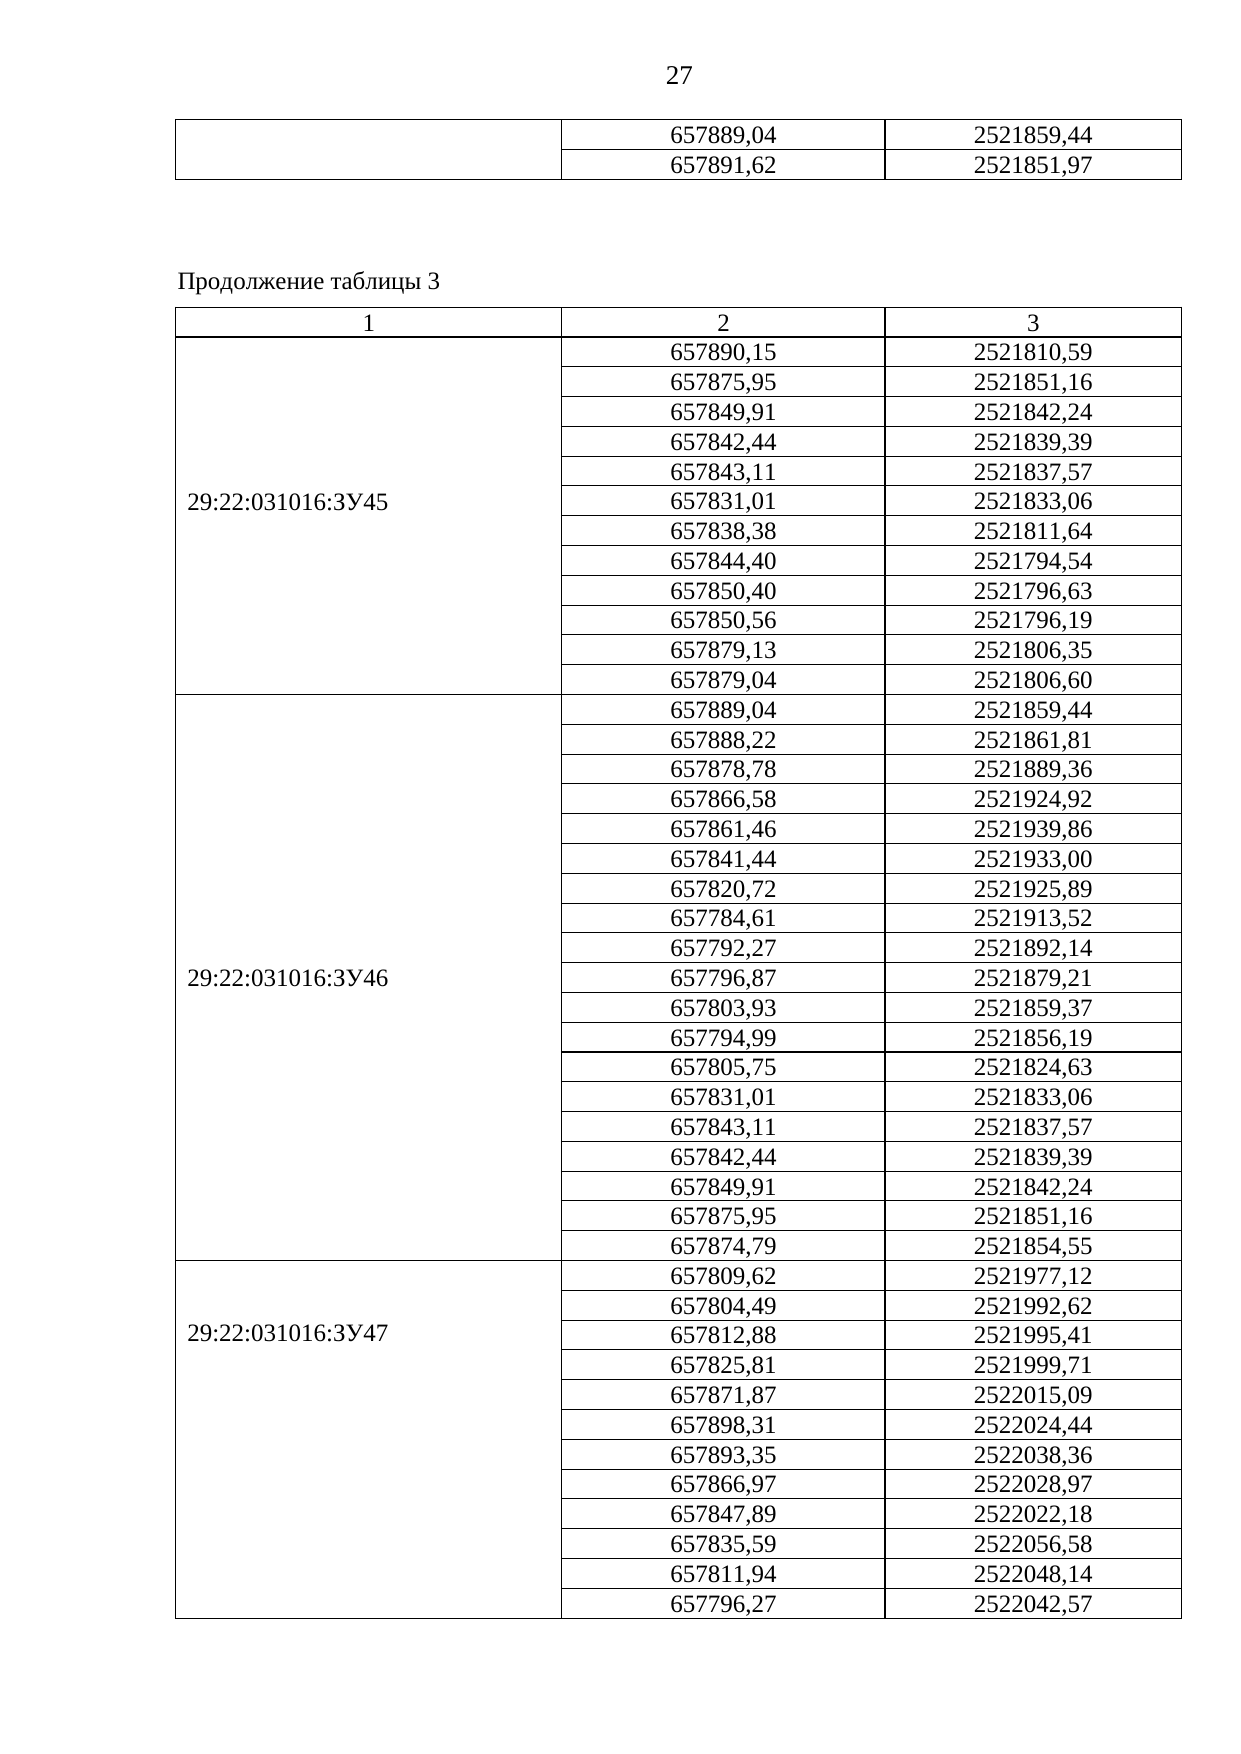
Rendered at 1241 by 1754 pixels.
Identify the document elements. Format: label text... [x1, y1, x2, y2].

table_cell 2521939,86 [886, 814, 1181, 843]
table_cell 2521839,39 [886, 427, 1181, 456]
table_header 1 [176, 308, 561, 336]
table_cell 657875,95 [562, 367, 884, 396]
table_cell 657879,04 [562, 665, 884, 694]
table_cell 2521856,19 [886, 1023, 1181, 1051]
table_cell 2521999,71 [886, 1350, 1181, 1379]
table_cell 29:22:031016:ЗУ46 [176, 695, 561, 1260]
table_cell 2521859,37 [886, 993, 1181, 1022]
table_cell 2521842,24 [886, 1172, 1181, 1200]
table_cell 657805,75 [562, 1053, 884, 1081]
table_cell 2521854,55 [886, 1231, 1181, 1260]
table_cell 657890,15 [562, 338, 884, 366]
table_cell 657831,01 [562, 1082, 884, 1111]
table_cell 657835,59 [562, 1529, 884, 1558]
table_cell 2521859,44 [886, 695, 1181, 724]
table_cell 2521833,06 [886, 1082, 1181, 1111]
table_cell 2521810,59 [886, 338, 1181, 366]
table_cell 2521837,57 [886, 1112, 1181, 1141]
table_cell 2521851,16 [886, 1201, 1181, 1230]
table_cell 29:22:031016:ЗУ47 [176, 1261, 561, 1617]
table_cell 2521806,35 [886, 635, 1181, 664]
table_cell 2522024,44 [886, 1410, 1181, 1439]
table_cell 657812,88 [562, 1321, 884, 1349]
table_cell 657784,61 [562, 904, 884, 932]
table_cell 657878,78 [562, 755, 884, 783]
table_cell 657850,56 [562, 606, 884, 634]
table_cell 657794,99 [562, 1023, 884, 1051]
table_cell 2522038,36 [886, 1440, 1181, 1468]
table_cell 657825,81 [562, 1350, 884, 1379]
table_cell 657811,94 [562, 1559, 884, 1588]
table_cell 657831,01 [562, 486, 884, 515]
table_cell 657861,46 [562, 814, 884, 843]
table_cell 2521842,24 [886, 397, 1181, 426]
table_cell 2521796,19 [886, 606, 1181, 634]
table_cell 2521977,12 [886, 1261, 1181, 1290]
table_header 3 [886, 308, 1181, 336]
table_cell 657842,44 [562, 1142, 884, 1171]
table_cell 657866,97 [562, 1470, 884, 1498]
table_cell 2521794,54 [886, 546, 1181, 575]
table_cell 2522048,14 [886, 1559, 1181, 1588]
text Продолжение таблицы 3 [177, 266, 1181, 294]
table_cell 657889,04 [562, 120, 884, 149]
table_cell 2521851,97 [886, 150, 1181, 178]
table_cell 657809,62 [562, 1261, 884, 1290]
table_cell 657843,11 [562, 1112, 884, 1141]
table_cell 2521824,63 [886, 1053, 1181, 1081]
table_cell 657844,40 [562, 546, 884, 575]
table_cell 657796,87 [562, 963, 884, 992]
table_cell 2521925,89 [886, 874, 1181, 902]
table_cell 2521851,16 [886, 367, 1181, 396]
table_cell 2522022,18 [886, 1499, 1181, 1528]
table_cell 657874,79 [562, 1231, 884, 1260]
table_cell 2521913,52 [886, 904, 1181, 932]
table_cell 2521859,44 [886, 120, 1181, 149]
table_cell 657841,44 [562, 844, 884, 873]
table_cell 657842,44 [562, 427, 884, 456]
table_cell 2522056,58 [886, 1529, 1181, 1558]
table_cell 2521995,41 [886, 1321, 1181, 1349]
table_cell 657847,89 [562, 1499, 884, 1528]
table_cell 29:22:031016:ЗУ45 [176, 338, 561, 694]
table_cell 657796,27 [562, 1589, 884, 1617]
table_cell 2521933,00 [886, 844, 1181, 873]
table_cell 657889,04 [562, 695, 884, 724]
table_cell 2521837,57 [886, 457, 1181, 485]
table_cell 657898,31 [562, 1410, 884, 1439]
table_cell 2522042,57 [886, 1589, 1181, 1617]
table_cell 2521796,63 [886, 576, 1181, 604]
table_cell 2521889,36 [886, 755, 1181, 783]
table_cell 2521879,21 [886, 963, 1181, 992]
table_cell 657850,40 [562, 576, 884, 604]
table_cell 2521892,14 [886, 933, 1181, 962]
table_cell 657792,27 [562, 933, 884, 962]
table_cell 657820,72 [562, 874, 884, 902]
table_cell 2521924,92 [886, 784, 1181, 813]
table_cell 2522028,97 [886, 1470, 1181, 1498]
table_cell 657875,95 [562, 1201, 884, 1230]
table_cell 2521806,60 [886, 665, 1181, 694]
table_cell 2521833,06 [886, 486, 1181, 515]
table_cell 657843,11 [562, 457, 884, 485]
table_cell 657866,58 [562, 784, 884, 813]
table_cell 2521992,62 [886, 1291, 1181, 1319]
table_cell 657838,38 [562, 516, 884, 545]
table_cell 657893,35 [562, 1440, 884, 1468]
table_cell 657879,13 [562, 635, 884, 664]
table_cell 657888,22 [562, 725, 884, 753]
table_cell 2521839,39 [886, 1142, 1181, 1171]
table_header 2 [562, 308, 884, 336]
table_cell 657849,91 [562, 397, 884, 426]
table_cell 657891,62 [562, 150, 884, 178]
table_cell 657803,93 [562, 993, 884, 1022]
table_cell 657849,91 [562, 1172, 884, 1200]
table_cell 2521811,64 [886, 516, 1181, 545]
table_cell 2521861,81 [886, 725, 1181, 753]
table_cell 2522015,09 [886, 1380, 1181, 1409]
table_cell 657804,49 [562, 1291, 884, 1319]
table_cell 657871,87 [562, 1380, 884, 1409]
